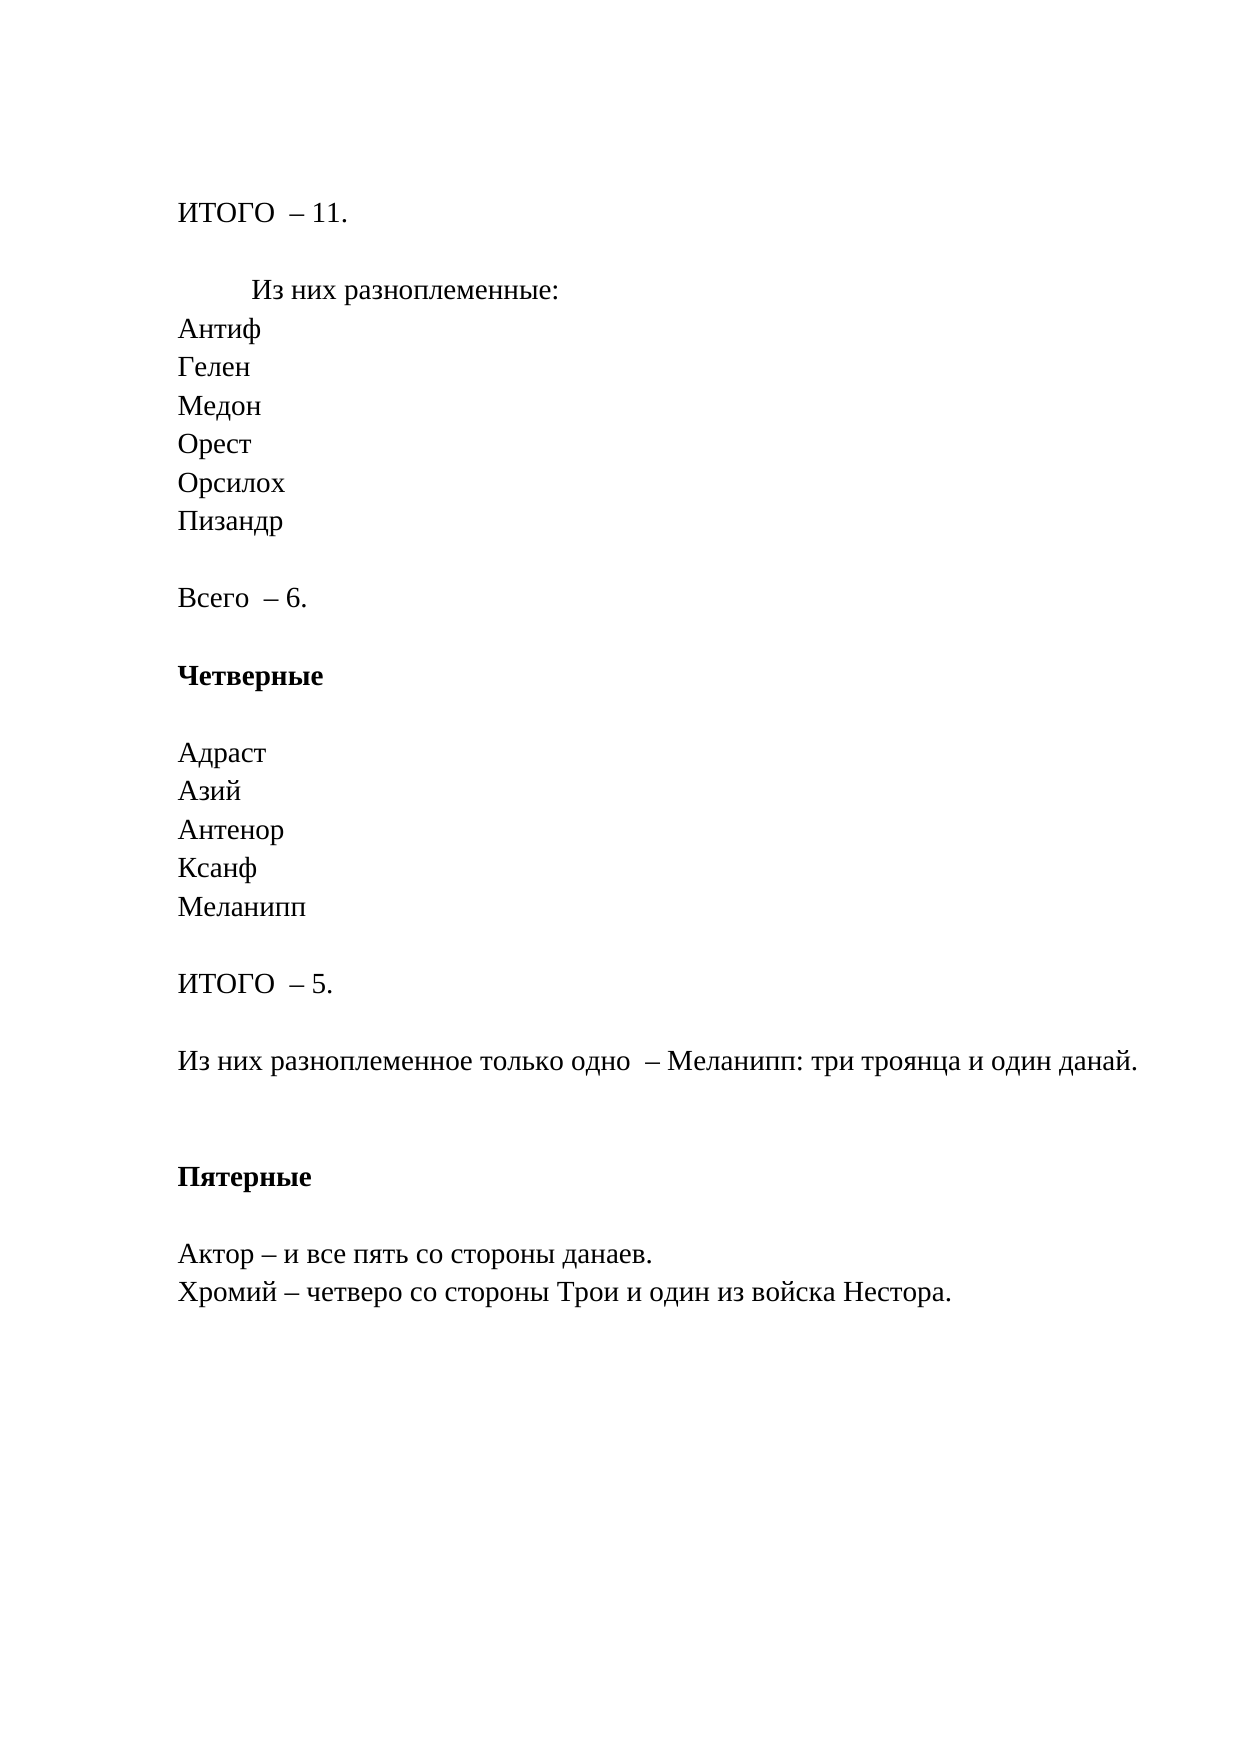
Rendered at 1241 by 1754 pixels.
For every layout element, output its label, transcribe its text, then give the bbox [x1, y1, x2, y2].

text Медон [177, 388, 1152, 421]
text Антенор [177, 812, 1152, 845]
text Из них разноплеменное только одно – Меланипп: три троянца и один данай. [177, 1043, 1152, 1077]
text Адраст [177, 735, 1152, 768]
text Орсилох [177, 465, 1152, 498]
text Ксанф Меланипп [177, 850, 1152, 922]
text Актор – и все пять со стороны данаев. [177, 1236, 1152, 1269]
text ИТОГО – 5. [177, 966, 1152, 999]
text Пятерные [177, 1159, 1152, 1192]
text Пизандр [177, 503, 1152, 537]
text Азий [177, 773, 1152, 807]
text Всего – 6. [177, 581, 1152, 614]
text Из них разноплеменные: [177, 272, 1152, 306]
text Антиф [177, 311, 1152, 344]
text ИТОГО – 11. [177, 195, 1152, 229]
text Хромий – четверо со стороны Трои и один из войска Нестора. [177, 1274, 1152, 1308]
text Гелен [177, 349, 1152, 383]
text Четверные [177, 658, 1152, 691]
text Орест [177, 426, 1152, 460]
